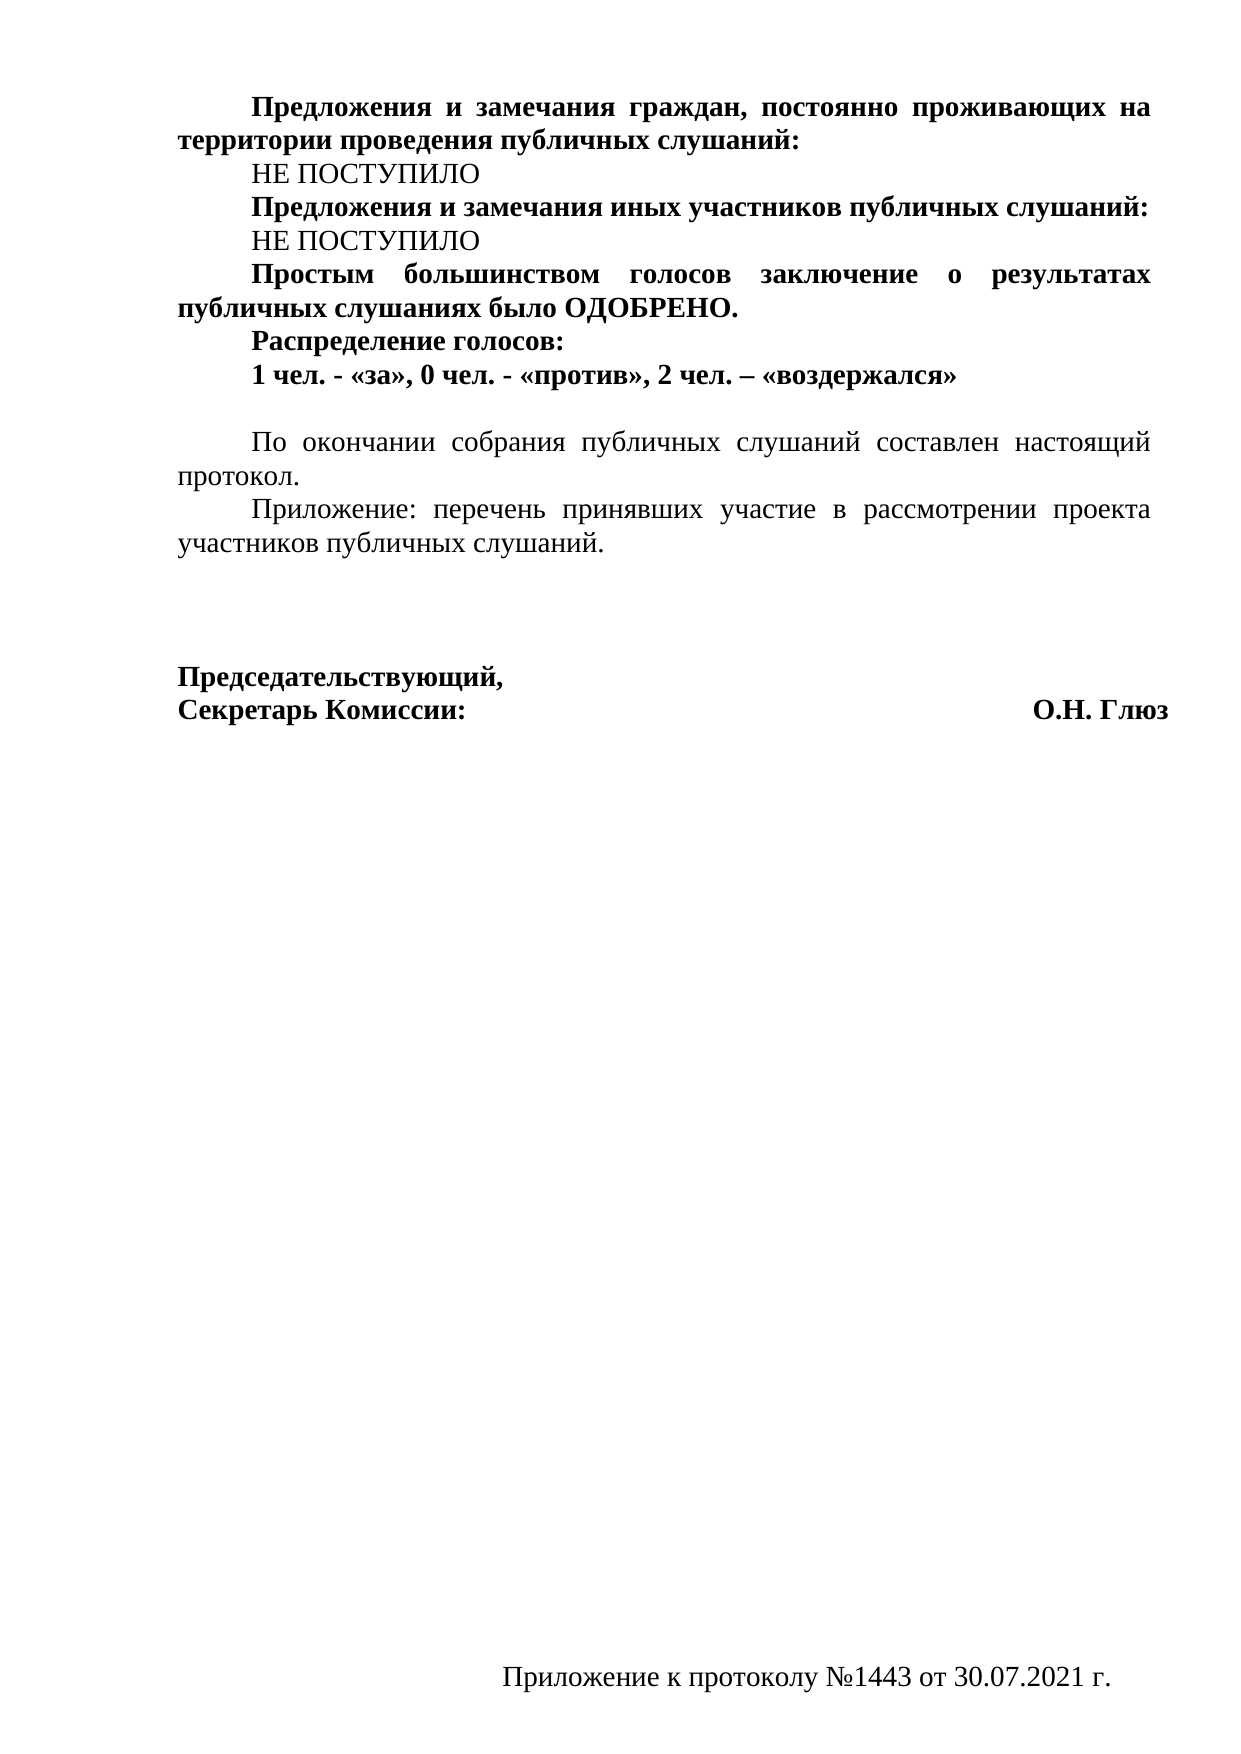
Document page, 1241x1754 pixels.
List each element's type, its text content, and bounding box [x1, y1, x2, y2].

text Приложение: перечень принявших участие в рассмотрении проекта участников публичных слушаний. [177, 491, 1152, 558]
text Предложения и замечания граждан, постоянно проживающих на территории проведения публичных слушаний: [177, 89, 1152, 156]
text Приложение к протоколу №1443 от 30.07.2021 г. [502, 1659, 1152, 1693]
text Предложения и замечания иных участников публичных слушаний: [177, 189, 1152, 223]
text Секретарь Комиссии: О.Н. Глюз [177, 692, 1181, 726]
text По окончании собрания публичных слушаний составлен настоящий протокол. [177, 424, 1152, 491]
text Распределение голосов: [177, 323, 1152, 357]
text Председательствующий, [177, 659, 1181, 692]
text 1 чел. - «за», 0 чел. - «против», 2 чел. – «воздержался» [177, 357, 1152, 391]
text Простым большинством голосов заключение о результатах публичных слушаниях было ОДОБРЕНО. [177, 256, 1152, 323]
text НЕ ПОСТУПИЛО [177, 223, 1152, 256]
text НЕ ПОСТУПИЛО [177, 156, 1152, 189]
